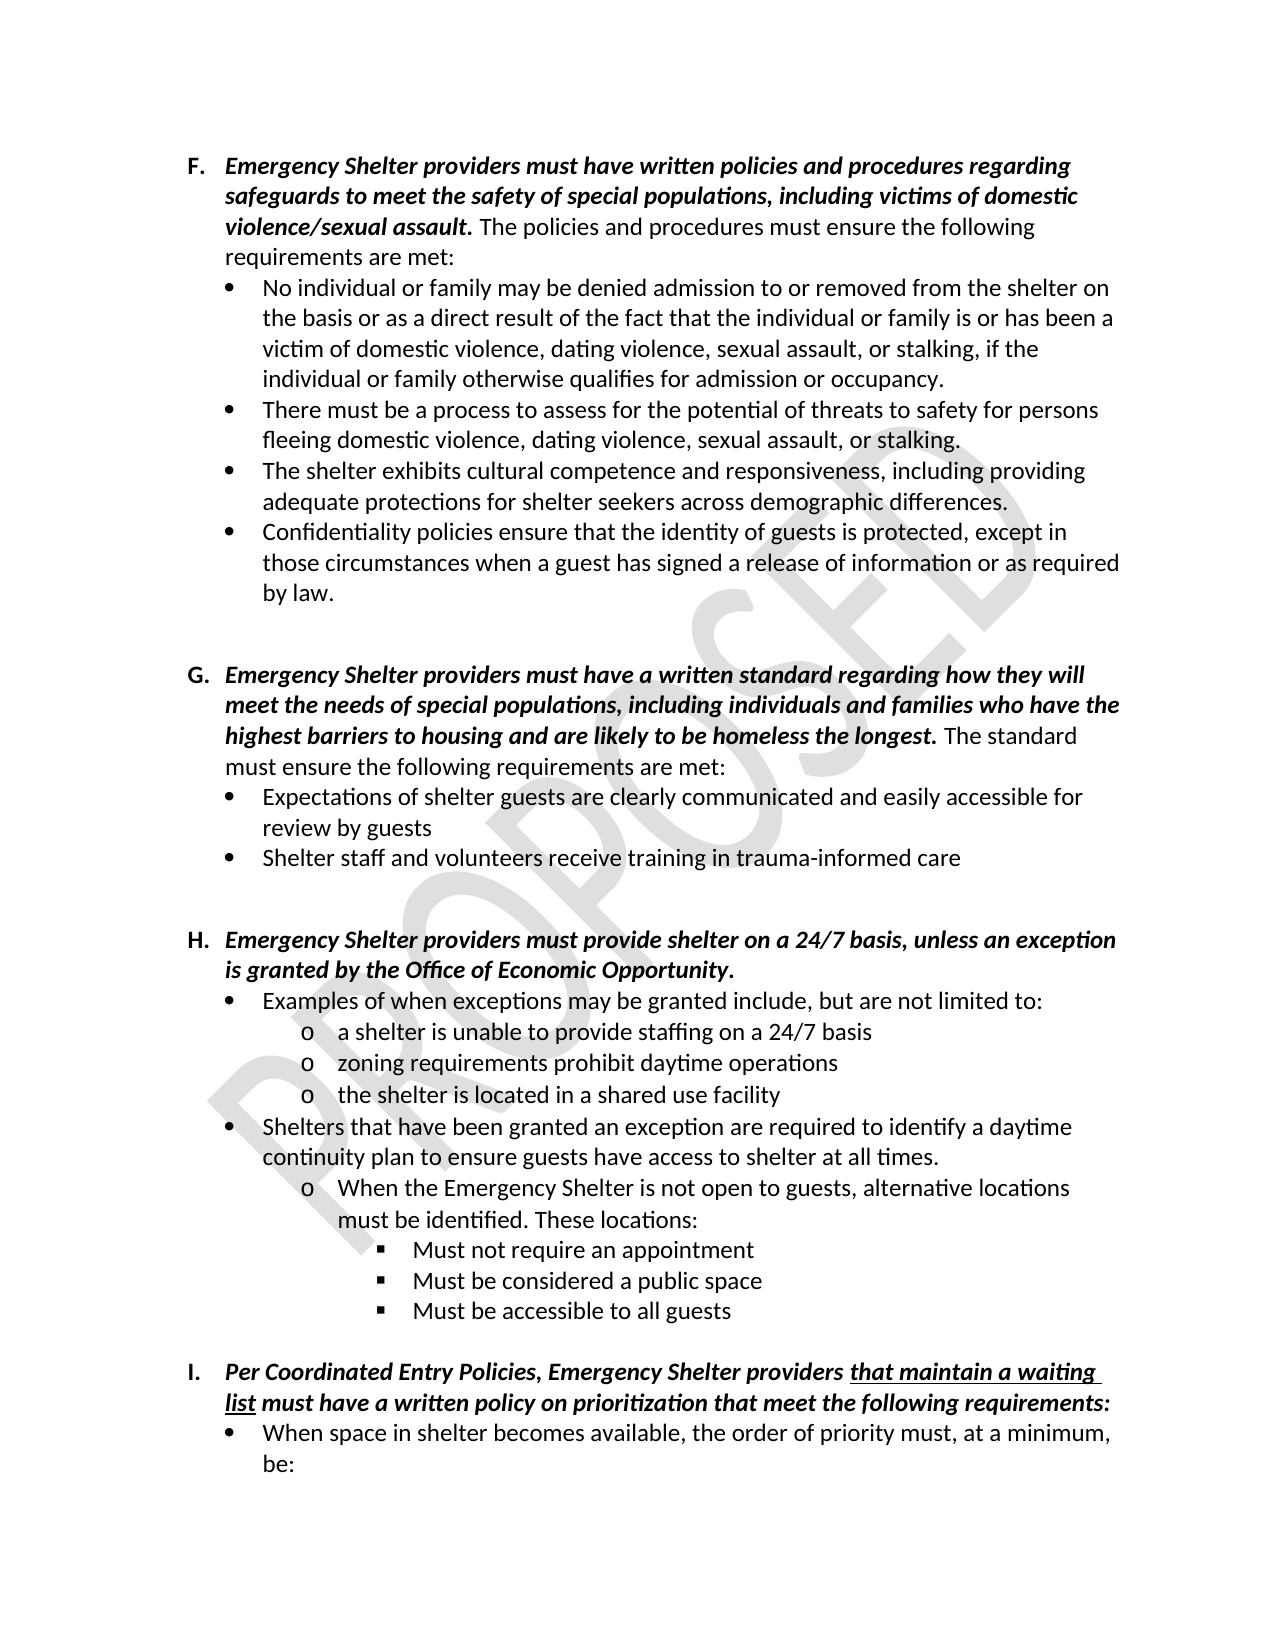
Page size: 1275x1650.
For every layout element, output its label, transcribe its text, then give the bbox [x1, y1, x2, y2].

list When the Emergency Shelter is not open to guests, alternative locations must be identified. These locations: [300, 1172, 1125, 1234]
list When space in shelter becomes available, the order of priority must, at a minimum, be: [225, 1417, 1125, 1478]
list Emergency Shelter providers must have a written standard regarding how they will meet the needs of special populations, including individuals and families who have the highest barriers to housing and are likely to be homeless the longest. The standard must ensure the following requirements are met: [187, 659, 1125, 781]
list the shelter is located in a shared use facility [300, 1079, 1125, 1111]
list Examples of when exceptions may be granted include, but are not limited to: [225, 985, 1125, 1016]
list a shelter is unable to provide staffing on a 24/7 basis [300, 1016, 1125, 1047]
list The shelter exhibits cultural competence and responsiveness, including providing adequate protections for shelter seekers across demographic differences. [225, 455, 1125, 516]
list Must be considered a public space [375, 1265, 1125, 1295]
list Emergency Shelter providers must have written policies and procedures regarding safeguards to meet the safety of special populations, including victims of domestic violence/sexual assault. The policies and procedures must ensure the following requirements are met: [187, 150, 1125, 272]
list Must not require an appointment [375, 1234, 1125, 1265]
list No individual or family may be denied admission to or removed from the shelter on the basis or as a direct result of the fact that the individual or family is or has been a victim of domestic violence, dating violence, sexual assault, or stalking, if the individual or family otherwise qualifies for admission or occupancy. [225, 272, 1125, 394]
list Expectations of shelter guests are clearly communicated and easily accessible for review by guests [225, 781, 1125, 842]
list Must be accessible to all guests [375, 1295, 1125, 1326]
list Shelter staff and volunteers receive training in trauma-informed care [225, 842, 1125, 873]
list Emergency Shelter providers must provide shelter on a 24/7 basis, unless an exception is granted by the Office of Economic Opportunity. [187, 924, 1125, 985]
list Confidentiality policies ensure that the identity of guests is protected, except in those circumstances when a guest has signed a release of information or as required by law. [225, 516, 1125, 608]
list There must be a process to assess for the potential of threats to safety for persons fleeing domestic violence, dating violence, sexual assault, or stalking. [225, 394, 1125, 455]
list Per Coordinated Entry Policies, Emergency Shelter providers that maintain a waiting list must have a written policy on prioritization that meet the following requirements: [187, 1356, 1125, 1417]
list zoning requirements prohibit daytime operations [300, 1047, 1125, 1079]
list Shelters that have been granted an exception are required to identify a daytime continuity plan to ensure guests have access to shelter at all times. [225, 1111, 1125, 1172]
